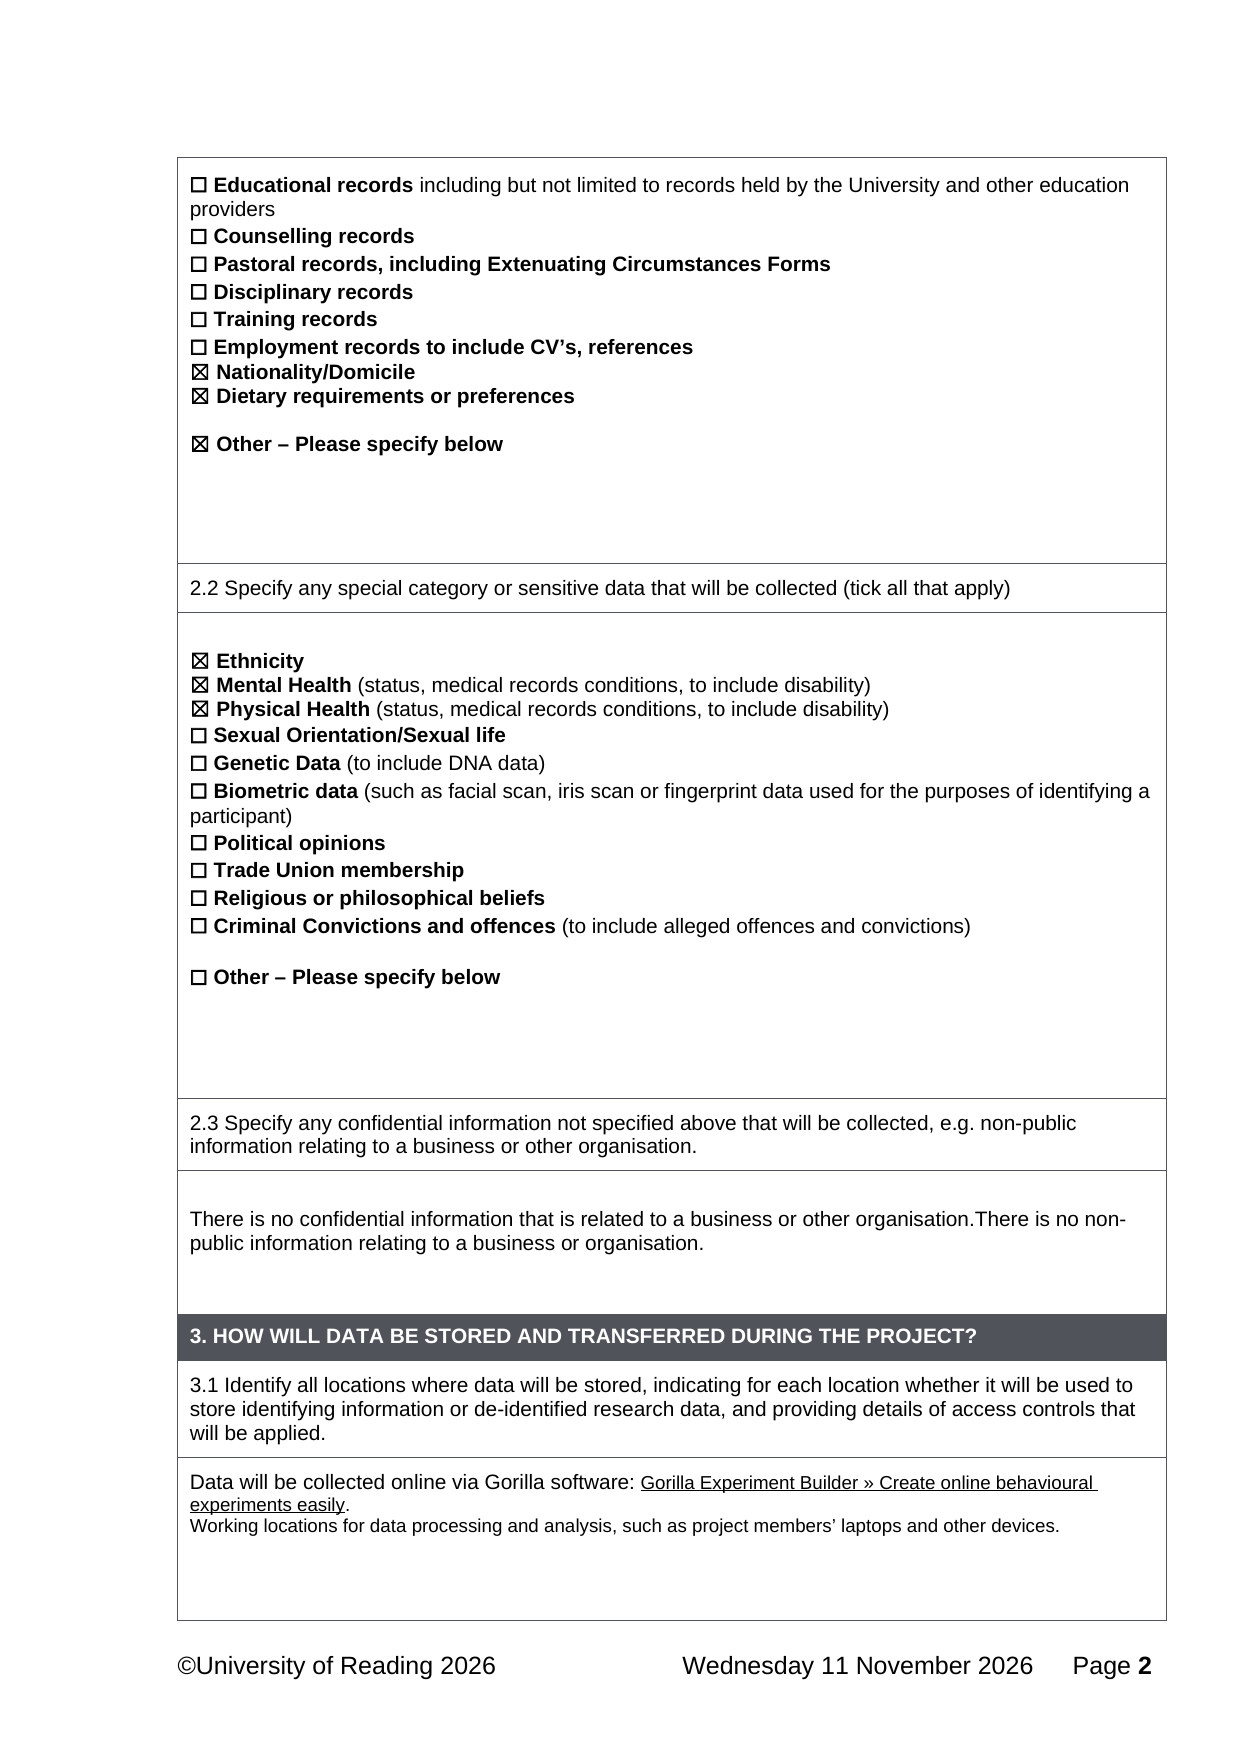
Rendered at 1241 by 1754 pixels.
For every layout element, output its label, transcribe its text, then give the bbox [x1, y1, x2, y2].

table_cell There is no confidential information that is related to a business or other organisation.There is no non-public information relating to a business or organisation. [178, 1171, 1166, 1314]
table_cell 3.1 Identify all locations where data will be stored, indicating for each location whether it will be used to store identifying information or de-identified research data, and providing details of access controls that will be applied. [178, 1361, 1166, 1457]
table_cell 2.3 Specify any confidential information not specified above that will be collected, e.g. non-public information relating to a business or other organisation. [178, 1099, 1166, 1170]
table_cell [178, 158, 1166, 563]
table_cell Ethnicity Mental Health (status, medical records conditions, to include disability) Physical Health (status, medical records conditions, to include disability) Sexual Orientation/Sexual life Genetic Data (to include DNA data) Biometric data (such as facial scan, iris scan or fingerprint data used for the purposes of identifying a participant) Political opinions Trade Union membership Religious or philosophical beliefs Criminal Convictions and offences (to include alleged offences and convictions) Other – Please specify below [178, 613, 1166, 1097]
table_cell Data will be collected online via Gorilla software: Gorilla Experiment Builder » Create online behavioural experiments easily. Working locations for data processing and analysis, such as project members’ laptops and other devices. [178, 1458, 1166, 1620]
table_cell 2.2 Specify any special category or sensitive data that will be collected (tick all that apply) [178, 564, 1166, 612]
table_cell 3. How will data be stored and transferred during the project? [178, 1315, 1166, 1360]
